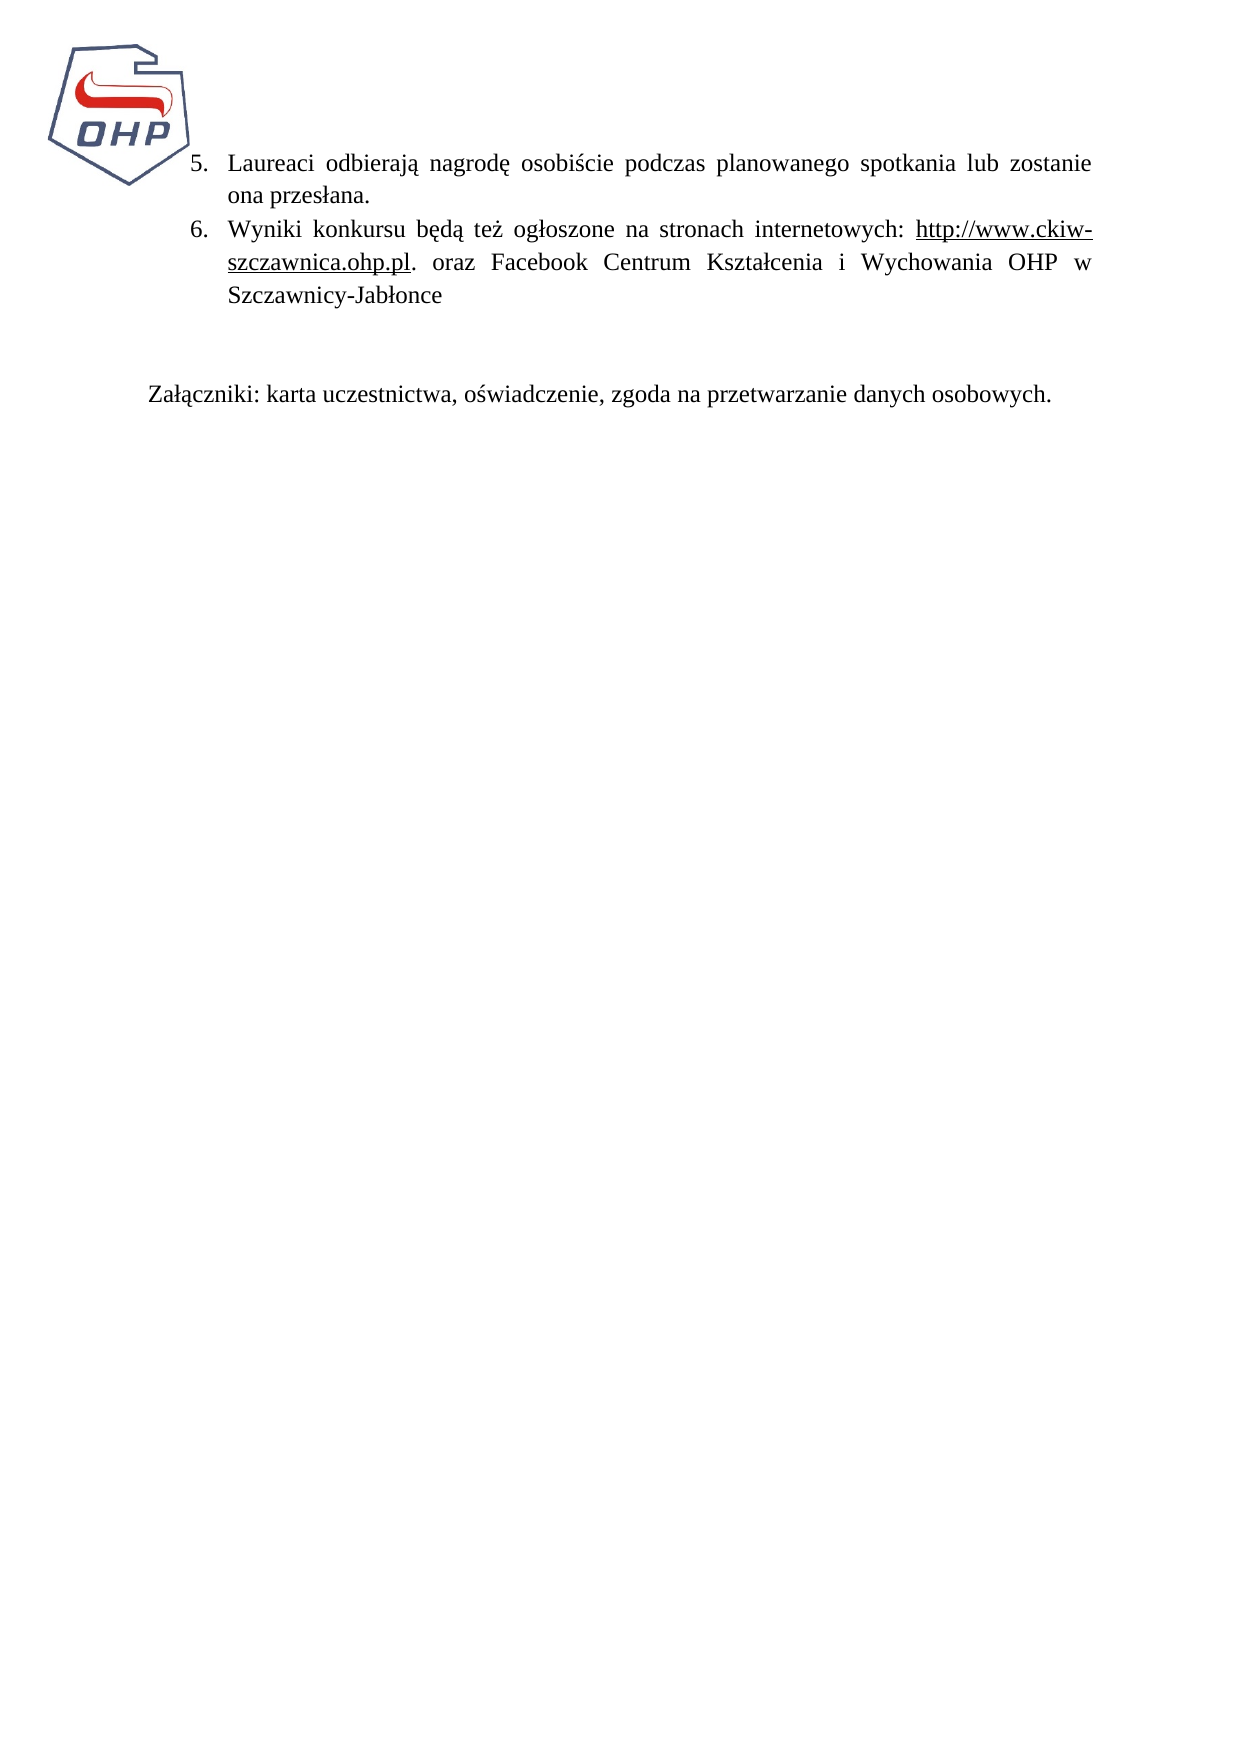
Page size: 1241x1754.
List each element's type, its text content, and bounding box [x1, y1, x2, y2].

list Laureaci odbierają nagrodę osobiście podczas planowanego spotkania lub zostanie ona przesłana. [190, 148, 1093, 209]
list Wyniki konkursu będą też ogłoszone na stronach internetowych: http://www.ckiw-szczawnica.ohp.pl. oraz Facebook Centrum Kształcenia i Wychowania OHP w Szczawnicy-Jabłonce [190, 214, 1093, 308]
text Załączniki: karta uczestnictwa, oświadczenie, zgoda na przetwarzanie danych osobowych. [148, 379, 1093, 407]
picture [47, 44, 190, 186]
